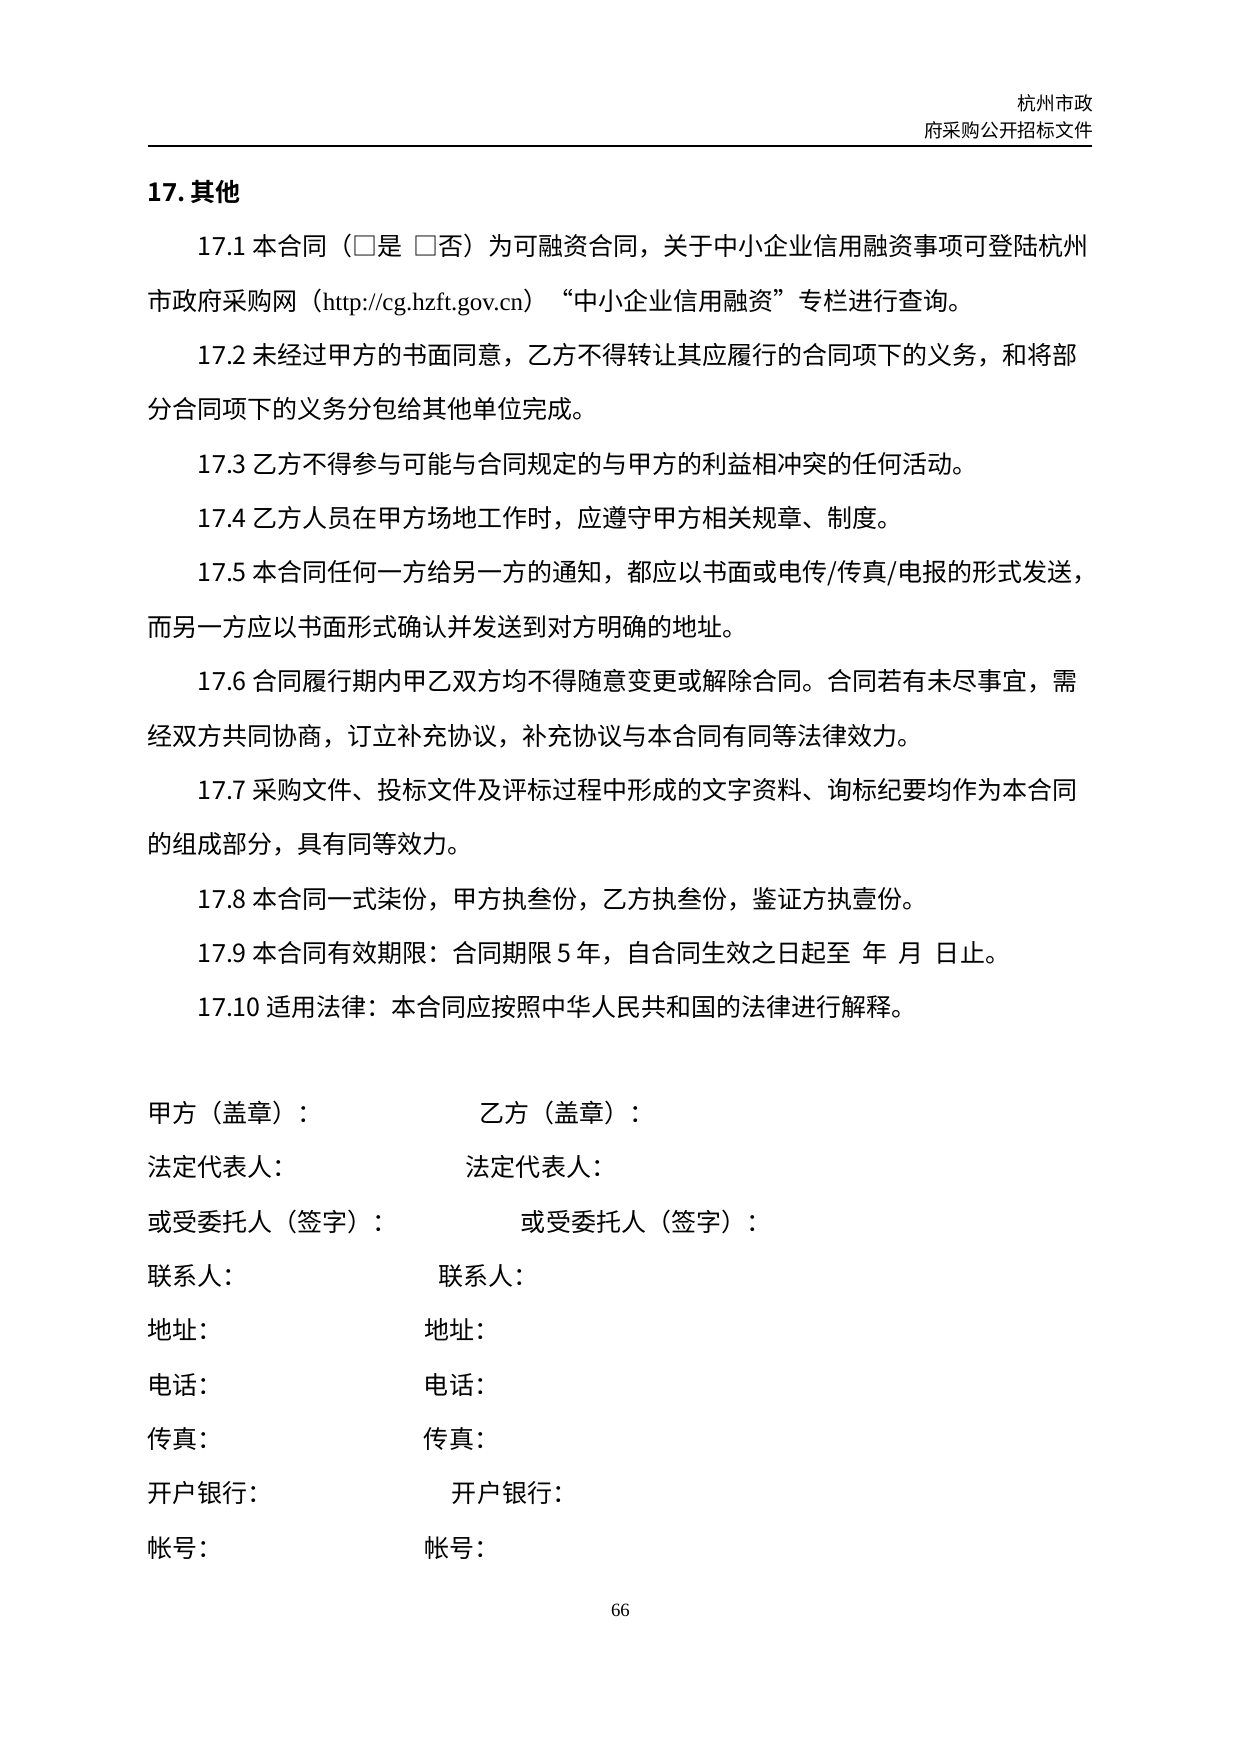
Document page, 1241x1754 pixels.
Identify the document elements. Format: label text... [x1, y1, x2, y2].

text 17.10 适用法律：本合同应按照中华人民共和国的法律进行解释。 [148, 988, 1092, 1024]
text 17. 其他 [148, 172, 1092, 208]
text 17.5 本合同任何一方给另一方的通知，都应以书面或电传/传真/电报的形式发送，而另一方应以书面形式确认并发送到对方明确的地址。 [148, 553, 1092, 643]
text 传真： 传真： [148, 1419, 1092, 1456]
text 甲方（盖章）： 乙方（盖章）： [148, 1093, 1092, 1129]
text 地址： 地址： [148, 1311, 1092, 1347]
text 17.7 采购文件、投标文件及评标过程中形成的文字资料、询标纪要均作为本合同的组成部分，具有同等效力。 [148, 770, 1092, 861]
text 电话： 电话： [148, 1365, 1092, 1401]
text 17.2 未经过甲方的书面同意，乙方不得转让其应履行的合同项下的义务，和将部分合同项下的义务分包给其他单位完成。 [148, 335, 1092, 426]
text 联系人： 联系人： [148, 1256, 1092, 1293]
text 或受委托人（签字）： 或受委托人（签字）： [148, 1202, 1092, 1238]
text 17.4 乙方人员在甲方场地工作时，应遵守甲方相关规章、制度。 [148, 498, 1092, 535]
text 帐号： 帐号： [148, 1528, 1092, 1564]
text 17.9 本合同有效期限：合同期限5年，自合同生效之日起至 年 月 日止。 [148, 933, 1092, 970]
text 开户银行： 开户银行： [148, 1474, 1092, 1510]
text 17.8 本合同一式柒份，甲方执叁份，乙方执叁份，鉴证方执壹份。 [148, 879, 1092, 915]
text 17.1 本合同（□是 □否）为可融资合同，关于中小企业信用融资事项可登陆杭州市政府采购网（http://cg.hzft.gov.cn）“中小企业信用融资”专栏进行查询。 [148, 227, 1092, 317]
text 法定代表人： 法定代表人： [148, 1148, 1092, 1184]
text 17.3 乙方不得参与可能与合同规定的与甲方的利益相冲突的任何活动。 [148, 444, 1092, 480]
text 17.6 合同履行期内甲乙双方均不得随意变更或解除合同。合同若有未尽事宜，需经双方共同协商，订立补充协议，补充协议与本合同有同等法律效力。 [148, 662, 1092, 752]
